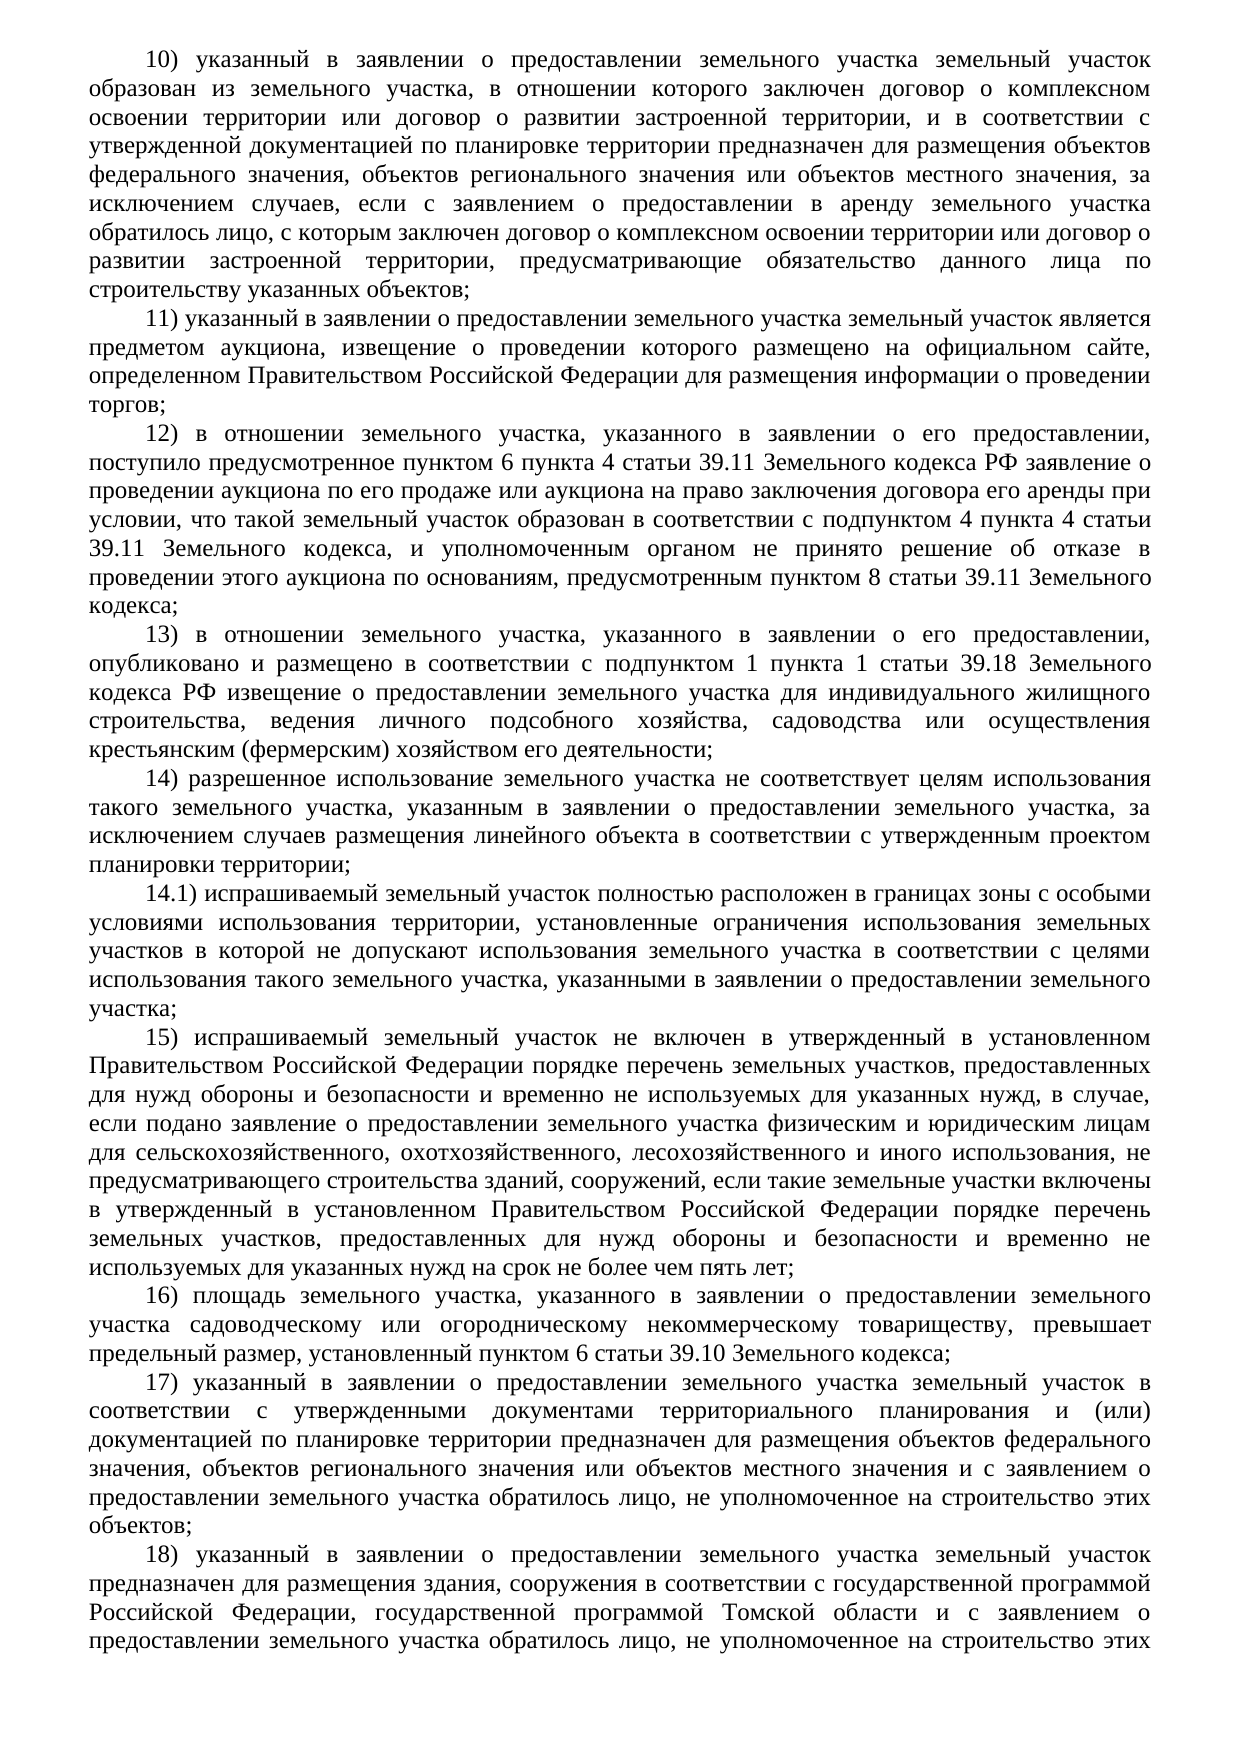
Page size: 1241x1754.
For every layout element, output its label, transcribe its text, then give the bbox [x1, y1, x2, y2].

text 11) указанный в заявлении о предоставлении земельного участка земельный участок является предметом аукциона, извещение о проведении которого размещено на официальном сайте, определенном Правительством Российской Федерации для размещения информации о проведении торгов; [89, 303, 1152, 418]
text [89, 1539, 1152, 1654]
text 10) указанный в заявлении о предоставлении земельного участка земельный участок образован из земельного участка, в отношении которого заключен договор о комплексном освоении территории или договор о развитии застроенной территории, и в соответствии с утвержденной документацией по планировке территории предназначен для размещения объектов федерального значения, объектов регионального значения или объектов местного значения, за исключением случаев, если с заявлением о предоставлении в аренду земельного участка обратилось лицо, с которым заключен договор о комплексном освоении территории или договор о развитии застроенной территории, предусматривающие обязательство данного лица по строительству указанных объектов; [89, 44, 1152, 303]
text 14) разрешенное использование земельного участка не соответствует целям использования такого земельного участка, указанным в заявлении о предоставлении земельного участка, за исключением случаев размещения линейного объекта в соответствии с утвержденным проектом планировки территории; [89, 763, 1152, 878]
text 12) в отношении земельного участка, указанного в заявлении о его предоставлении, поступило предусмотренное пунктом 6 пункта 4 статьи 39.11 Земельного кодекса РФ заявление о проведении аукциона по его продаже или аукциона на право заключения договора его аренды при условии, что такой земельный участок образован в соответствии с подпунктом 4 пункта 4 статьи 39.11 Земельного кодекса, и уполномоченным органом не принято решение об отказе в проведении этого аукциона по основаниям, предусмотренным пунктом 8 статьи 39.11 Земельного кодекса; [89, 418, 1152, 619]
text 15) испрашиваемый земельный участок не включен в утвержденный в установленном Правительством Российской Федерации порядке перечень земельных участков, предоставленных для нужд обороны и безопасности и временно не используемых для указанных нужд, в случае, если подано заявление о предоставлении земельного участка физическим и юридическим лицам для сельскохозяйственного, охотхозяйственного, лесохозяйственного и иного использования, не предусматривающего строительства зданий, сооружений, если такие земельные участки включены в утвержденный в установленном Правительством Российской Федерации порядке перечень земельных участков, предоставленных для нужд обороны и безопасности и временно не используемых для указанных нужд на срок не более чем пять лет; [89, 1022, 1152, 1281]
text 17) указанный в заявлении о предоставлении земельного участка земельный участок в соответствии с утвержденными документами территориального планирования и (или) документацией по планировке территории предназначен для размещения объектов федерального значения, объектов регионального значения или объектов местного значения и с заявлением о предоставлении земельного участка обратилось лицо, не уполномоченное на строительство этих объектов; [89, 1367, 1152, 1539]
text 14.1) испрашиваемый земельный участок полностью расположен в границах зоны с особыми условиями использования территории, установленные ограничения использования земельных участков в которой не допускают использования земельного участка в соответствии с целями использования такого земельного участка, указанными в заявлении о предоставлении земельного участка; [89, 878, 1152, 1022]
text 13) в отношении земельного участка, указанного в заявлении о его предоставлении, опубликовано и размещено в соответствии с подпунктом 1 пункта 1 статьи 39.18 Земельного кодекса РФ извещение о предоставлении земельного участка для индивидуального жилищного строительства, ведения личного подсобного хозяйства, садоводства или осуществления крестьянским (фермерским) хозяйством его деятельности; [89, 619, 1152, 763]
text 16) площадь земельного участка, указанного в заявлении о предоставлении земельного участка садоводческому или огородническому некоммерческому товариществу, превышает предельный размер, установленный пунктом 6 статьи 39.10 Земельного кодекса; [89, 1281, 1152, 1367]
